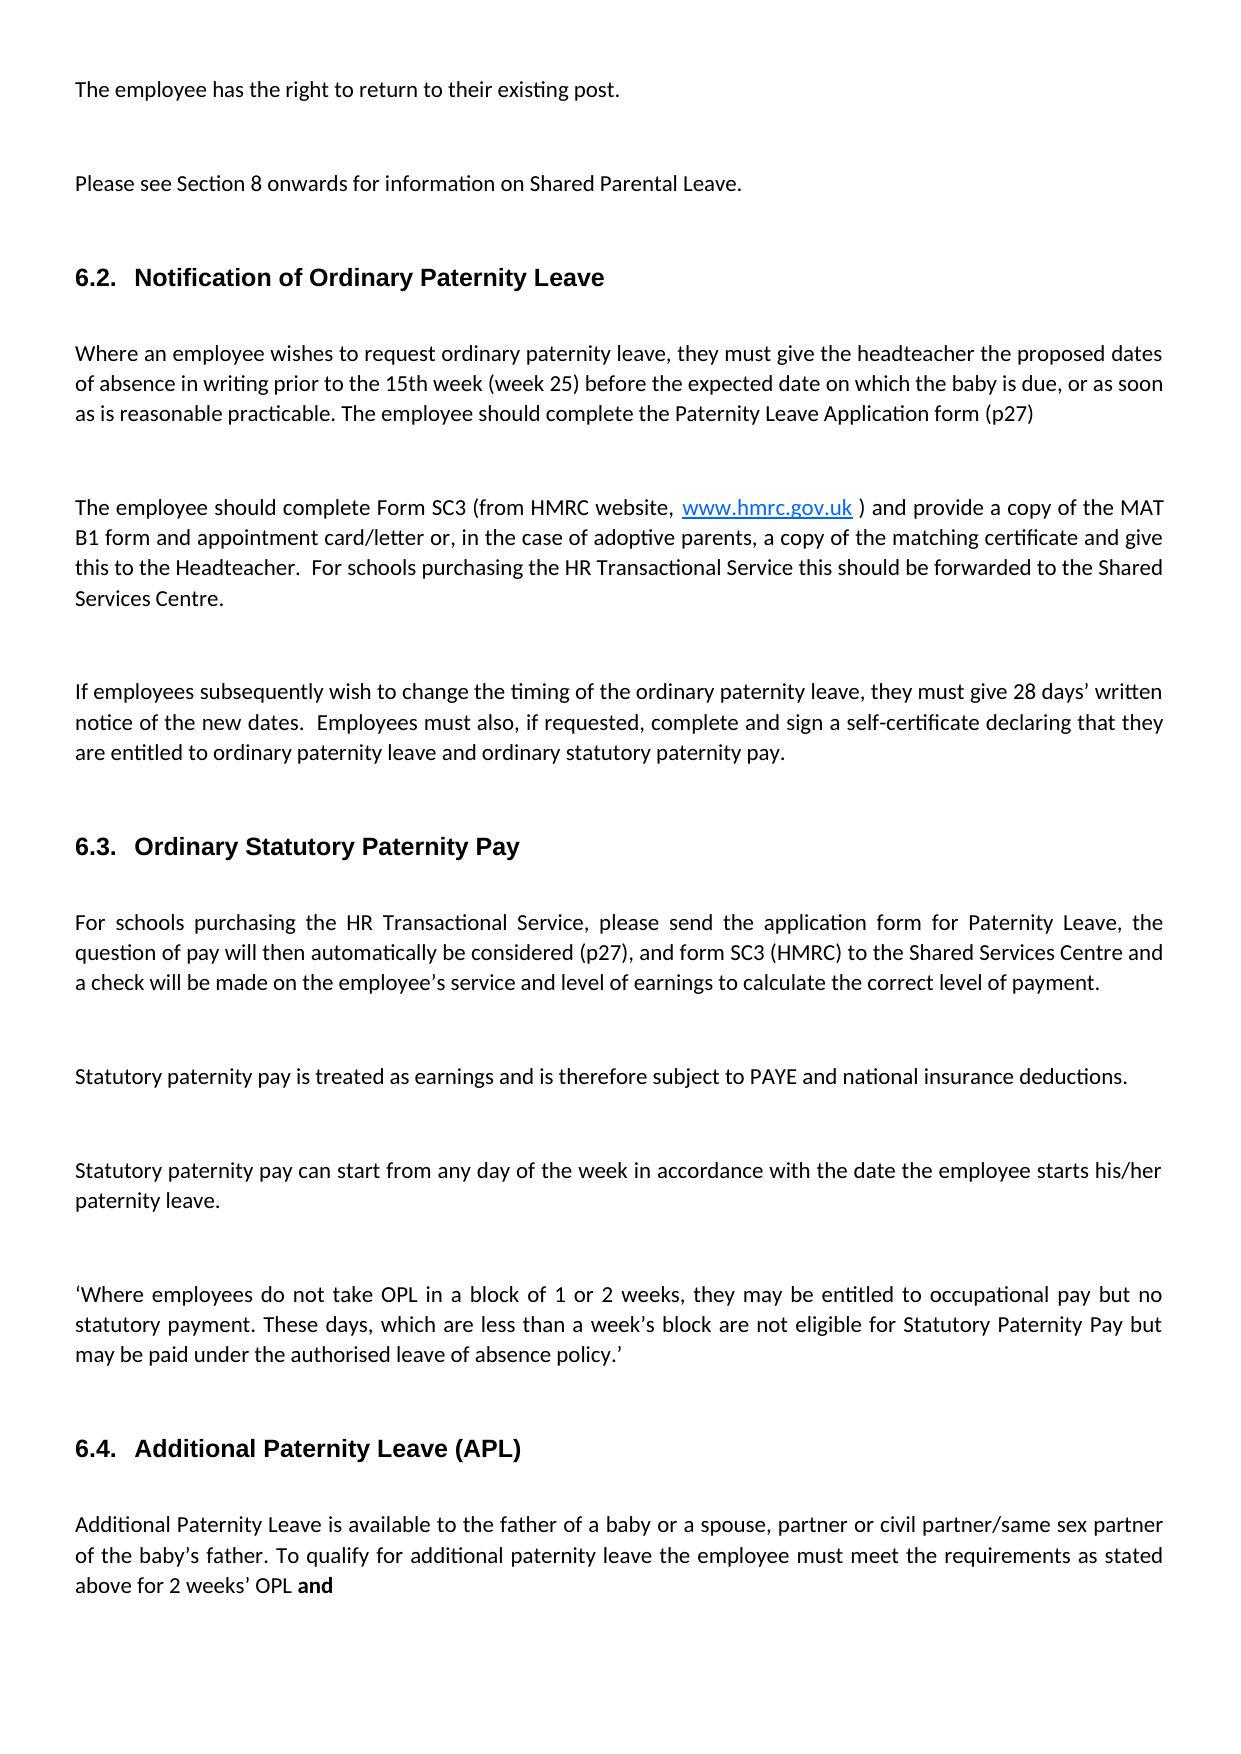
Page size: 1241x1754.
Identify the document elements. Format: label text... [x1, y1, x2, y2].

text If employees subsequently wish to change the timing of the ordinary paternity leave, they must give 28 days’ written notice of the new dates. Employees must also, if requested, complete and sign a self-certificate declaring that they are entitled to ordinary paternity leave and ordinary statutory paternity pay. [75, 677, 1165, 766]
text Please see Section 8 onwards for information on Shared Parental Leave. [75, 169, 1165, 197]
text The employee should complete Form SC3 (from HMRC website, www.hmrc.gov.uk ) and provide a copy of the MAT B1 form and appointment card/letter or, in the case of adoptive parents, a copy of the matching certificate and give this to the Headteacher. For schools purchasing the HR Transactional Service this should be forwarded to the Shared Services Centre. [75, 493, 1165, 612]
text For schools purchasing the HR Transactional Service, please send the application form for Paternity Leave, the question of pay will then automatically be considered (p27), and form SC3 (HMRC) to the Shared Services Centre and a check will be made on the employee’s service and level of earnings to calculate the correct level of payment. [75, 908, 1165, 997]
text ‘Where employees do not take OPL in a block of 1 or 2 weeks, they may be entitled to occupational pay but no statutory payment. These days, which are less than a week’s block are not eligible for Statutory Paternity Pay but may be paid under the authorised leave of absence policy.’ [75, 1280, 1165, 1368]
list Additional Paternity Leave (APL) [75, 1434, 1165, 1463]
list Notification of Ordinary Paternity Leave [75, 262, 1165, 291]
text Statutory paternity pay can start from any day of the week in accordance with the date the employee starts his/her paternity leave. [75, 1156, 1165, 1214]
text The employee has the right to return to their existing post. [75, 75, 1165, 103]
list Ordinary Statutory Paternity Pay [75, 832, 1165, 860]
text Where an employee wishes to request ordinary paternity leave, they must give the headteacher the proposed dates of absence in writing prior to the 15th week (week 25) before the expected date on which the baby is due, or as soon as is reasonable practicable. The employee should complete the Paternity Leave Application form (p27) [75, 339, 1165, 427]
text Statutory paternity pay is treated as earnings and is therefore subject to PAYE and national insurance deductions. [75, 1062, 1165, 1090]
text Additional Paternity Leave is available to the father of a baby or a spouse, partner or civil partner/same sex partner of the baby’s father. To qualify for additional paternity leave the employee must meet the requirements as stated above for 2 weeks’ OPL and [75, 1511, 1165, 1599]
